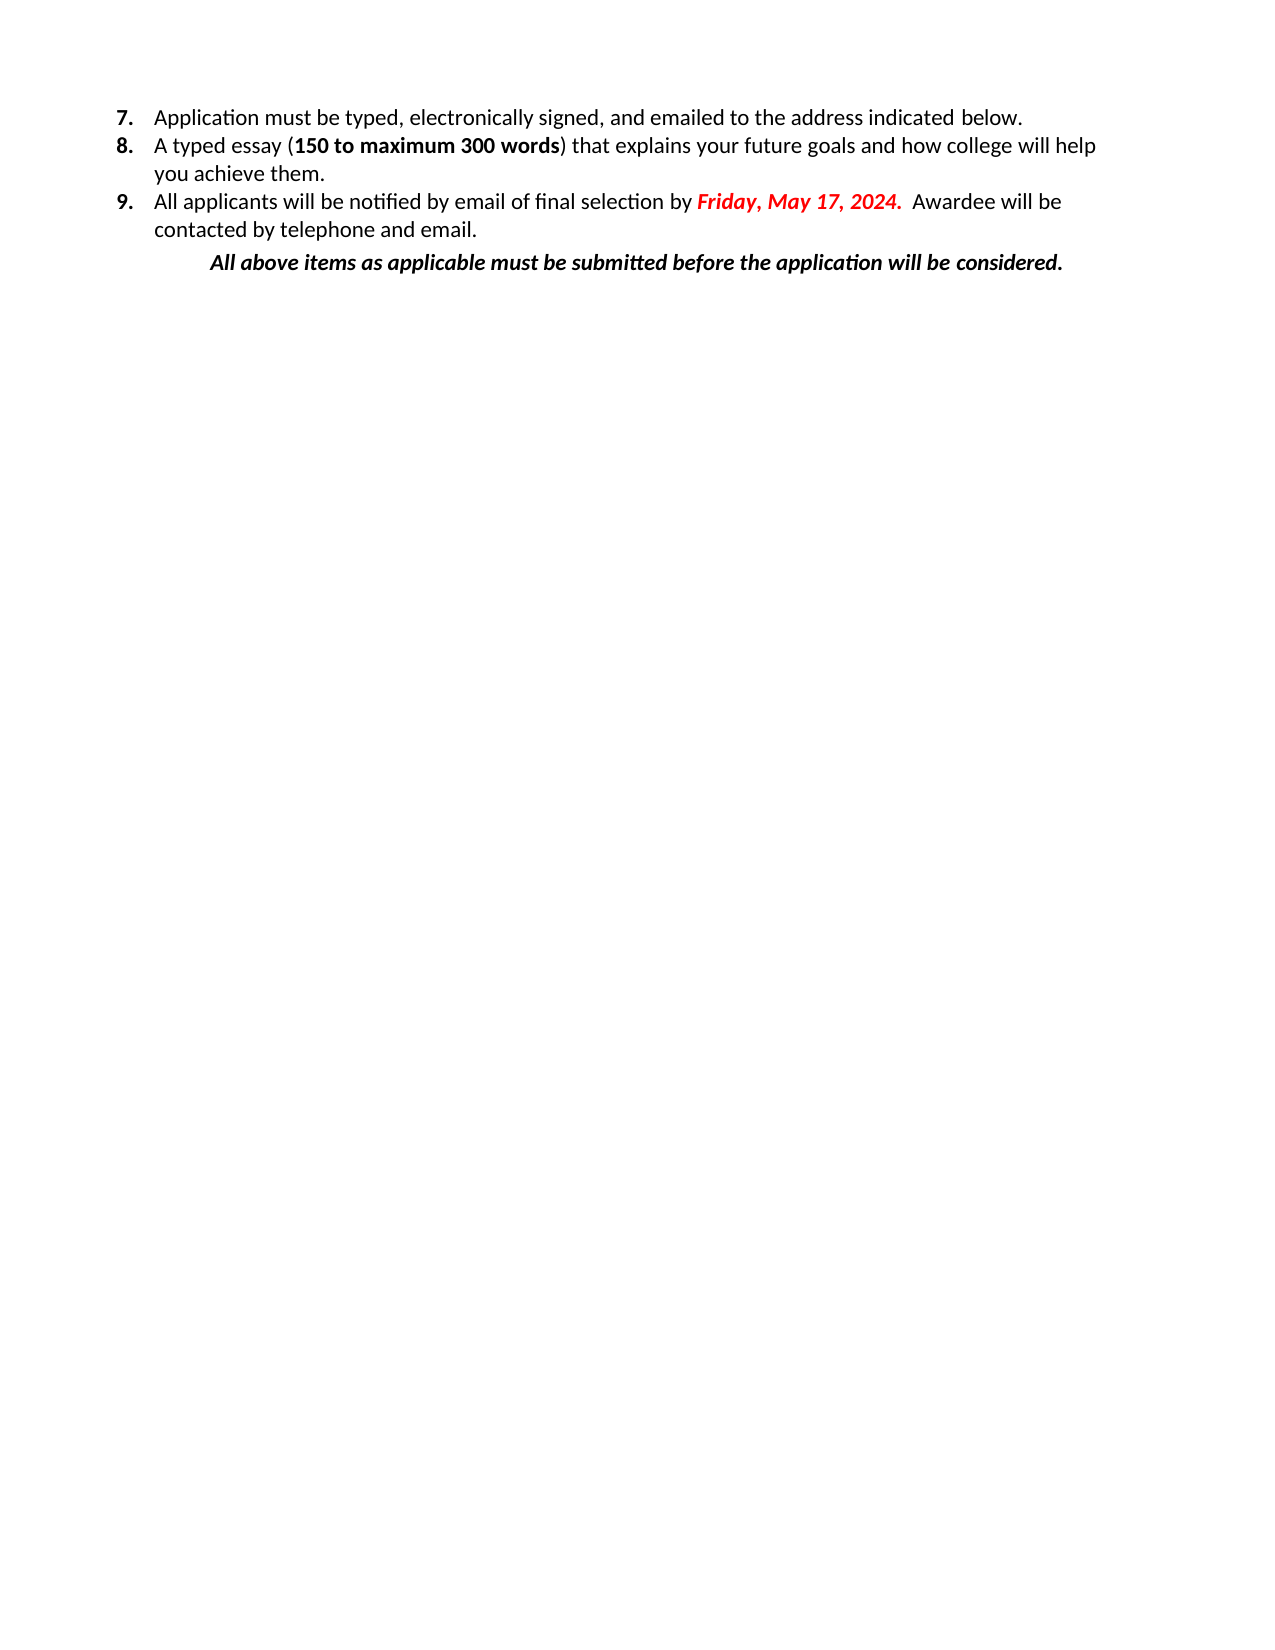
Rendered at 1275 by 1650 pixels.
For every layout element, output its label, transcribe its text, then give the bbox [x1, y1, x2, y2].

list All applicants will be notified by email of final selection by Friday, May 17, 2024. Awardee will be contacted by telephone and email. [116, 187, 1084, 243]
text All above items as applicable must be submitted before the application will be considered. [210, 248, 1262, 276]
list A typed essay (150 to maximum 300 words) that explains your future goals and how college will help you achieve them. [116, 131, 1131, 187]
list Application must be typed, electronically signed, and emailed to the address indicated below. [116, 103, 1262, 131]
